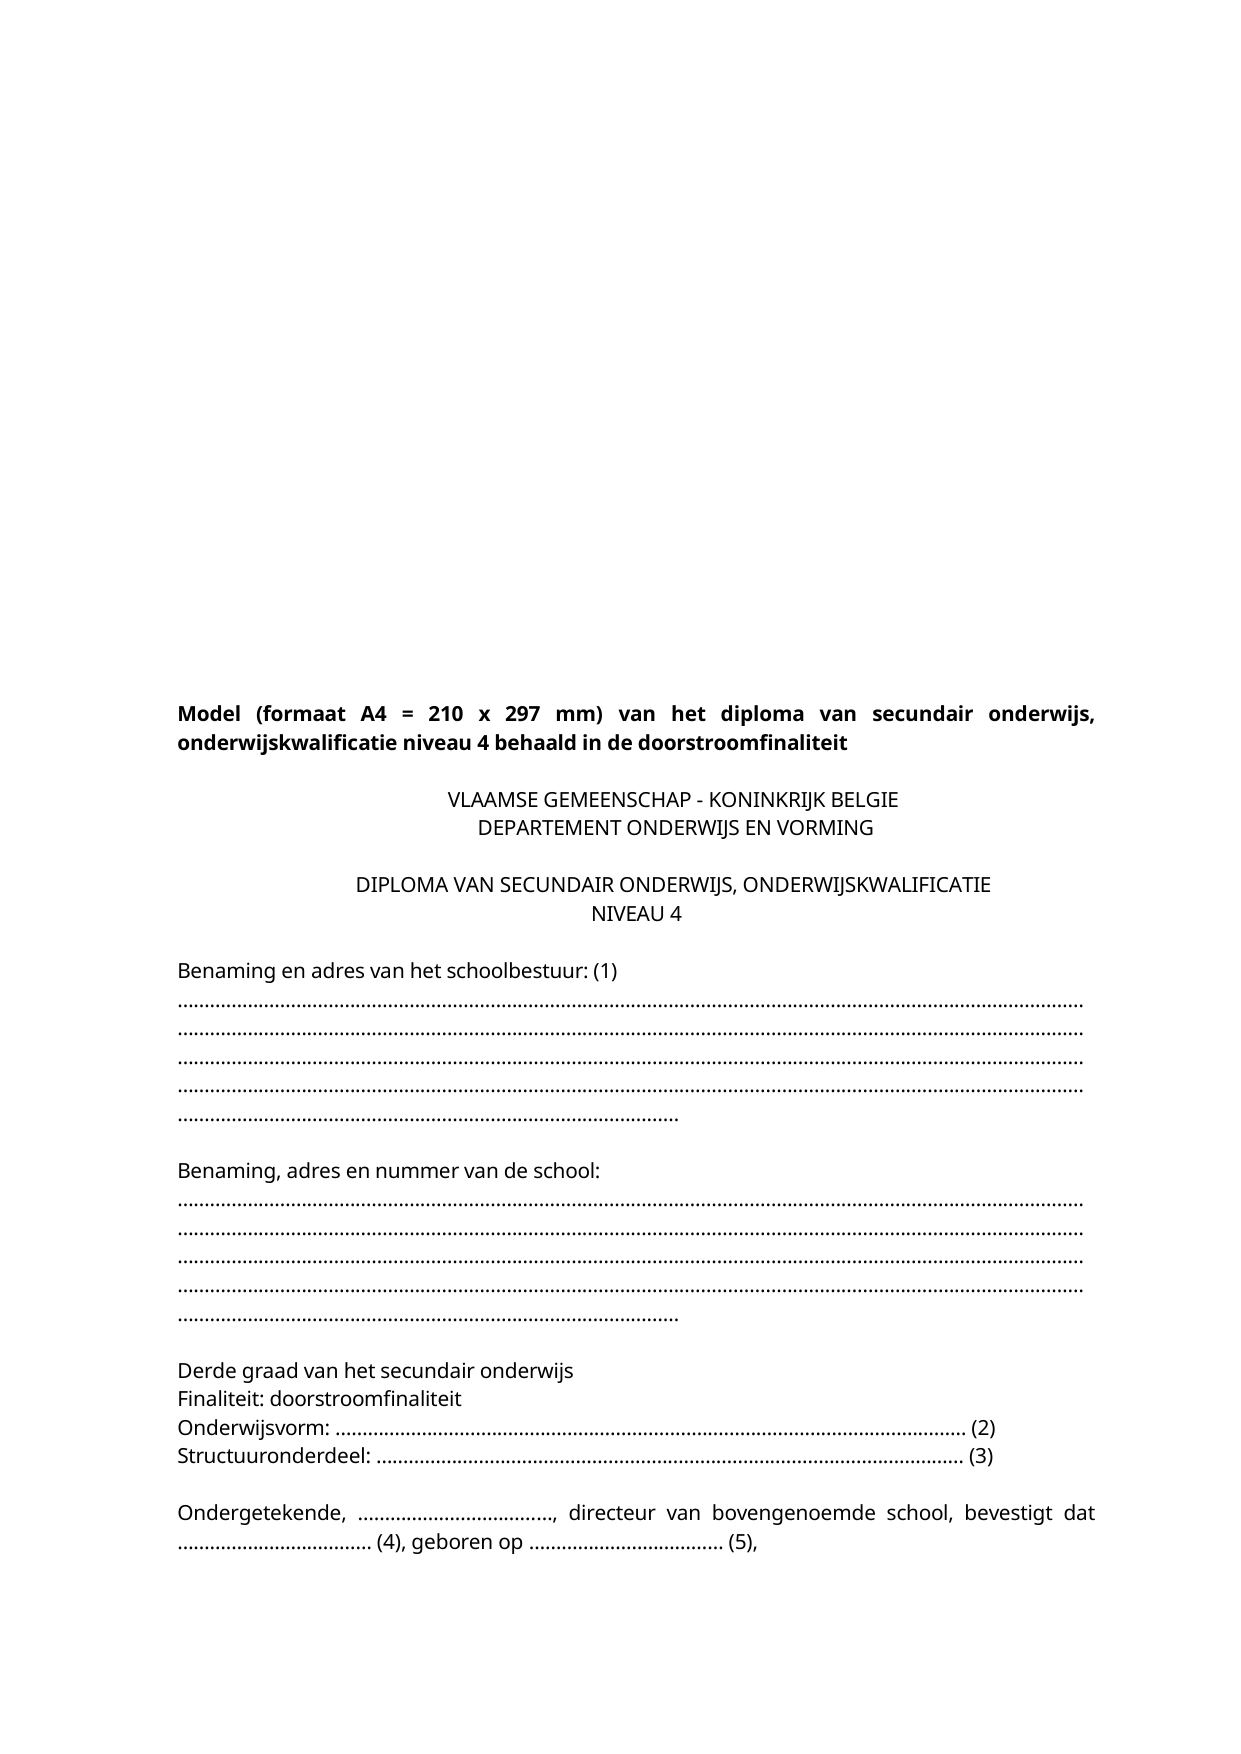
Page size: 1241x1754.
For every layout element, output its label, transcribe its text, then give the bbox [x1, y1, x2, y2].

text Model (formaat A4 = 210 x 297 mm) van het diploma van secundair onderwijs, onderwijskwalificatie niveau 4 behaald in de doorstroomfinaliteit [177, 699, 1096, 756]
text Finaliteit: doorstroomfinaliteit [177, 1384, 1096, 1413]
text Ondergetekende, ………………………………, directeur van bovengenoemde school, bevestigt dat ……………………………… (4), geboren op ……………………………… (5), [177, 1498, 1096, 1555]
text ……………………………………………………………………………………………………………………………………………………………………………………………………………………………………………………………………………………………………………………………………………………………………………………………………………………………………………………………………………………………………………………………………………………………………………………………………………………………………………………………………………………………………… [177, 1184, 1096, 1327]
text Derde graad van het secundair onderwijs [177, 1356, 1096, 1384]
text Benaming en adres van het schoolbestuur: (1) ……………………………………………………………………………………………………………………………………………………………………………………………………………………………………………………………………………………………………………………………………………………………………………………………………………………………………………………………………………………………………………………………………………………………………………………………………………………………………………………………………………………………………… [177, 956, 1096, 1127]
text VLAAMSE GEMEENSCHAP - KONINKRIJK BELGIE [177, 785, 1096, 813]
text DEPARTEMENT ONDERWIJS EN VORMING [177, 813, 1096, 842]
text DIPLOMA VAN SECUNDAIR ONDERWIJS, ONDERWIJSKWALIFICATIE [177, 870, 1096, 899]
text Structuuronderdeel: …………………………………………………………….………………………………… (3) [177, 1441, 1096, 1470]
text NIVEAU 4 [177, 899, 1096, 927]
text Benaming, adres en nummer van de school: [177, 1156, 1096, 1184]
text Onderwijsvorm: ……………………………………………………………………………………………………… (2) [177, 1413, 1096, 1441]
